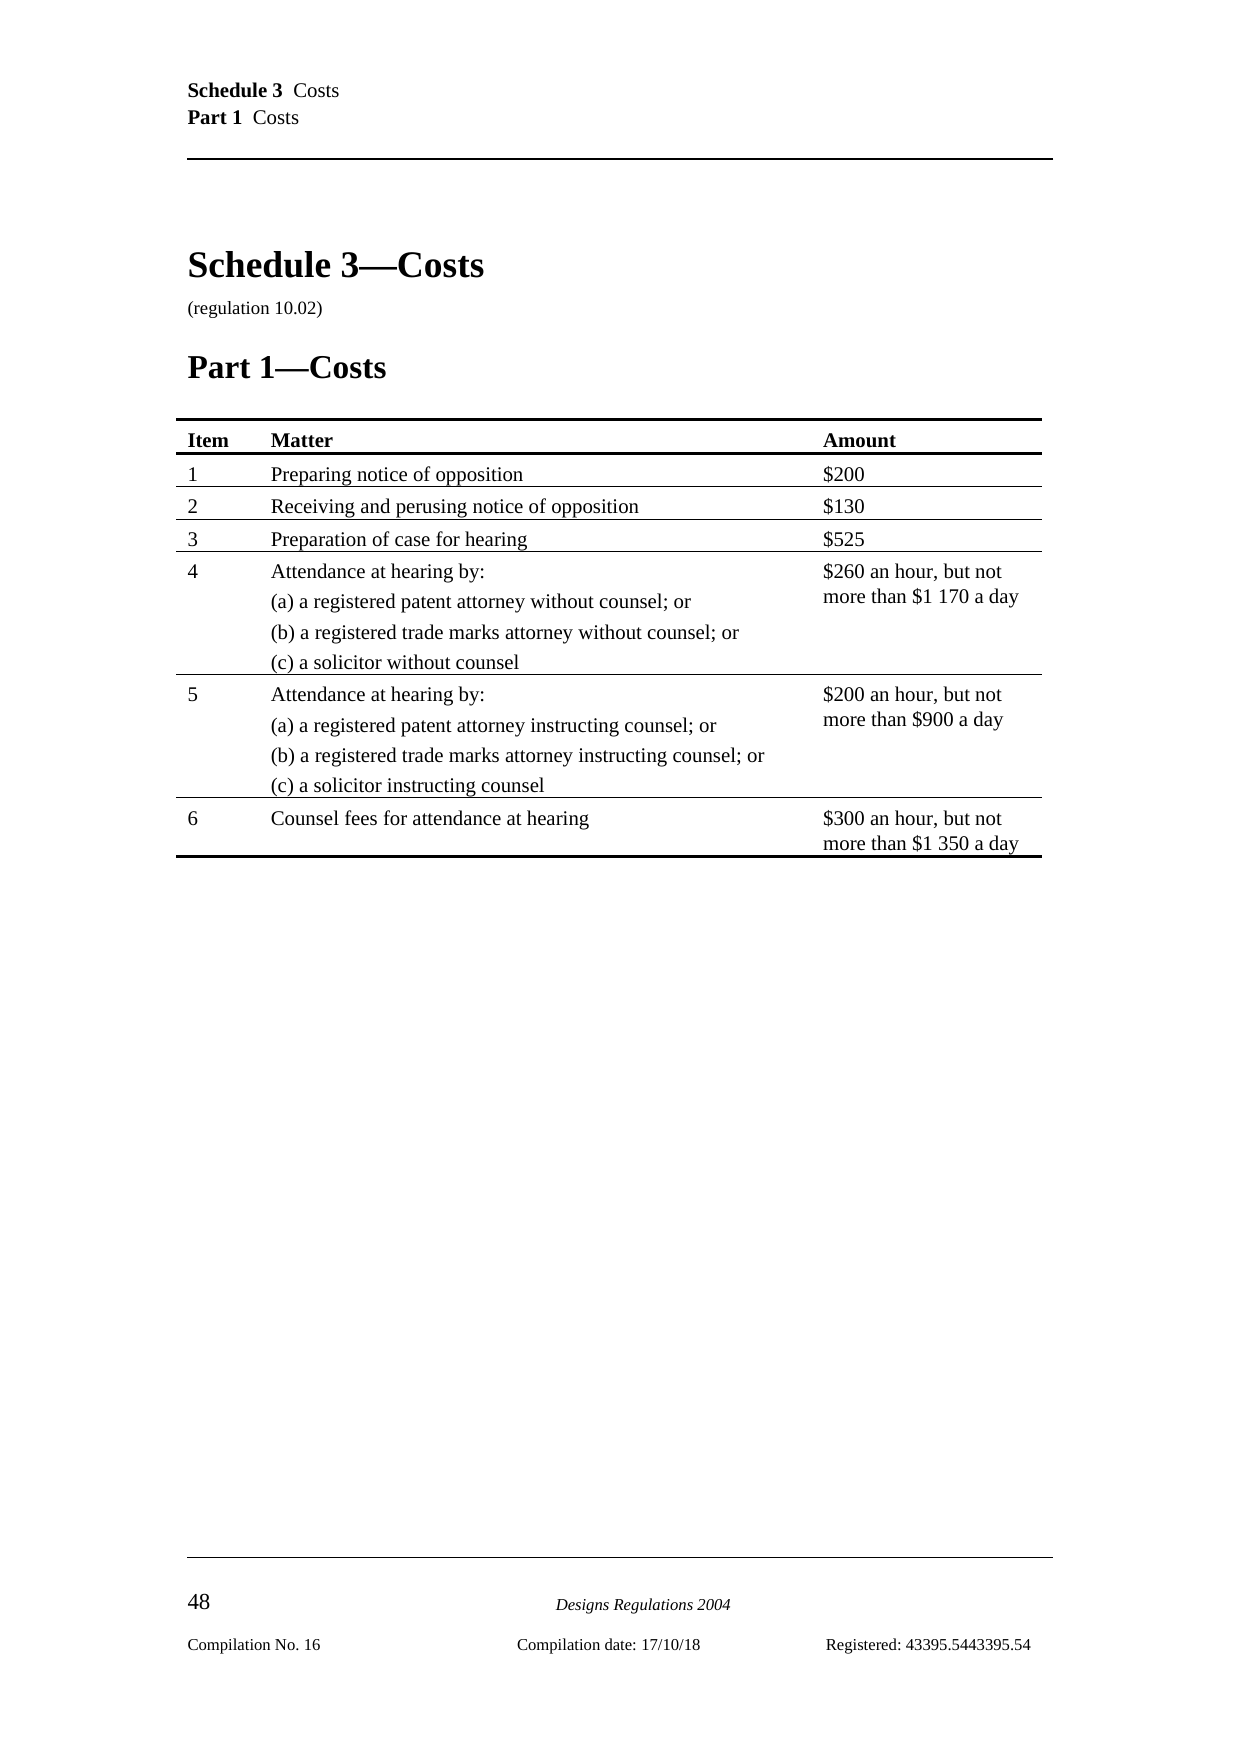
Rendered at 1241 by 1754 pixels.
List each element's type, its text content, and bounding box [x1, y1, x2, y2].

table_cell Counsel fees for attendance at hearing [259, 798, 812, 854]
text Part 1—Costs [187, 348, 1053, 386]
table_cell $130 [812, 487, 1042, 518]
table_cell Receiving and perusing notice of opposition [259, 487, 812, 518]
table_cell Preparing notice of opposition [259, 455, 812, 486]
table_cell $260 an hour, but not more than $1 170 a day [812, 552, 1042, 674]
table_cell $200 an hour, but not more than $900 a day [812, 675, 1042, 797]
table_cell Attendance at hearing by: (a) a registered patent attorney instructing counsel; or (b) a registered trade marks attorney instructing counsel; or (c) a solicitor instructing counsel [259, 675, 812, 797]
table_cell 5 [176, 675, 259, 797]
table_cell Preparation of case for hearing [259, 520, 812, 551]
table_header Matter [259, 421, 812, 452]
table_cell Attendance at hearing by: (a) a registered patent attorney without counsel; or (b) a registered trade marks attorney without counsel; or (c) a solicitor without counsel [259, 552, 812, 674]
text Schedule 3—Costs [187, 242, 1053, 285]
table_cell $300 an hour, but not more than $1 350 a day [812, 798, 1042, 854]
table_cell 6 [176, 798, 259, 854]
table_cell $200 [812, 455, 1042, 486]
table_cell 3 [176, 520, 259, 551]
table_cell $525 [812, 520, 1042, 551]
table_header Amount [812, 421, 1042, 452]
table_cell 4 [176, 552, 259, 674]
table_cell 1 [176, 455, 259, 486]
table_cell 2 [176, 487, 259, 518]
table_header Item [176, 421, 259, 452]
text (regulation 10.02) [187, 298, 1053, 319]
